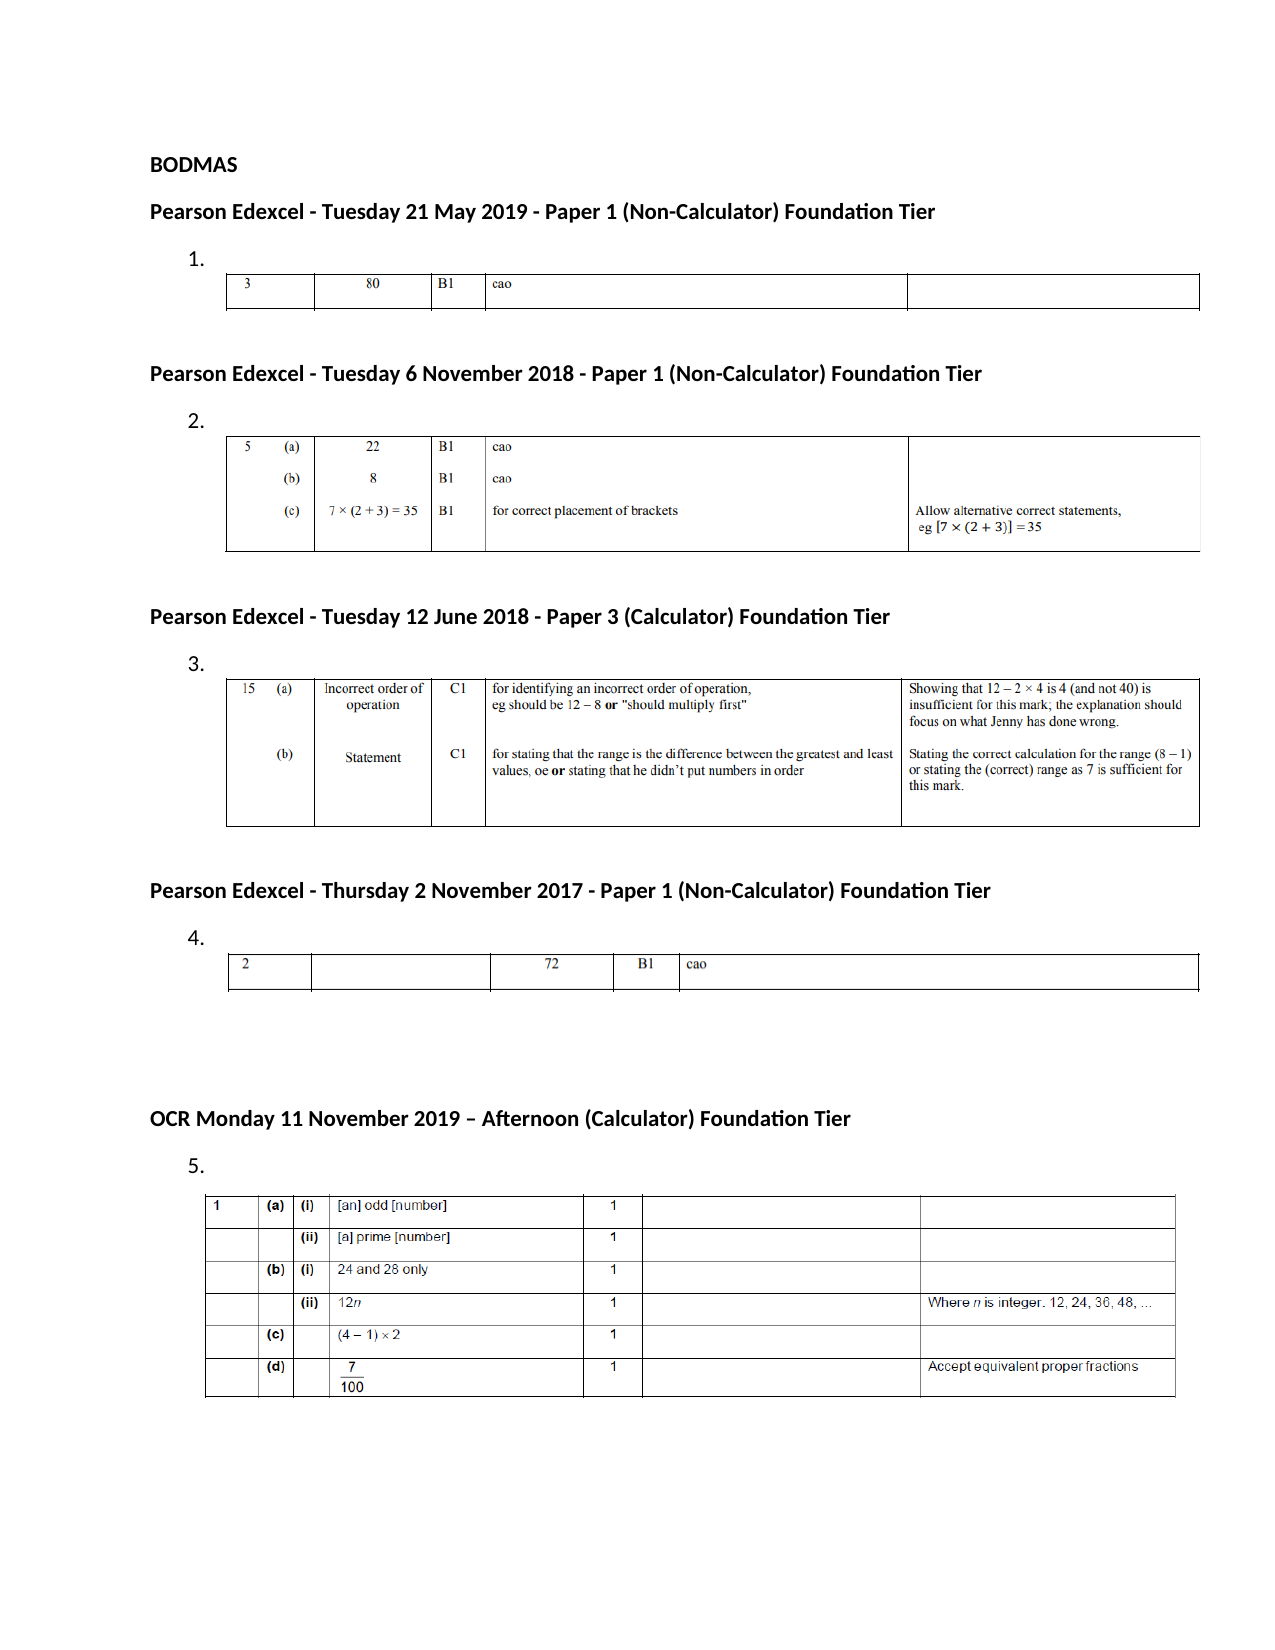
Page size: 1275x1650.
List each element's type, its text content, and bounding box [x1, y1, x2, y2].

picture [225, 678, 1200, 828]
text OCR Monday 11 November 2019 – Afternoon (Calculator) Foundation Tier [150, 1104, 1125, 1132]
text Pearson Edexcel - Thursday 2 November 2017 - Paper 1 (Non-Calculator) Foundation Tier [150, 877, 1125, 904]
picture [225, 953, 1200, 992]
text Pearson Edexcel - Tuesday 12 June 2018 - Paper 3 (Calculator) Foundation Tier [150, 602, 1125, 630]
text BODMAS [150, 150, 1125, 178]
text Pearson Edexcel - Tuesday 6 November 2018 - Paper 1 (Non-Calculator) Foundation Tier [150, 359, 1125, 387]
picture [225, 273, 1200, 311]
picture [204, 1194, 1179, 1398]
text Pearson Edexcel - Tuesday 21 May 2019 - Paper 1 (Non-Calculator) Foundation Tier [150, 197, 1125, 225]
picture [225, 436, 1200, 553]
